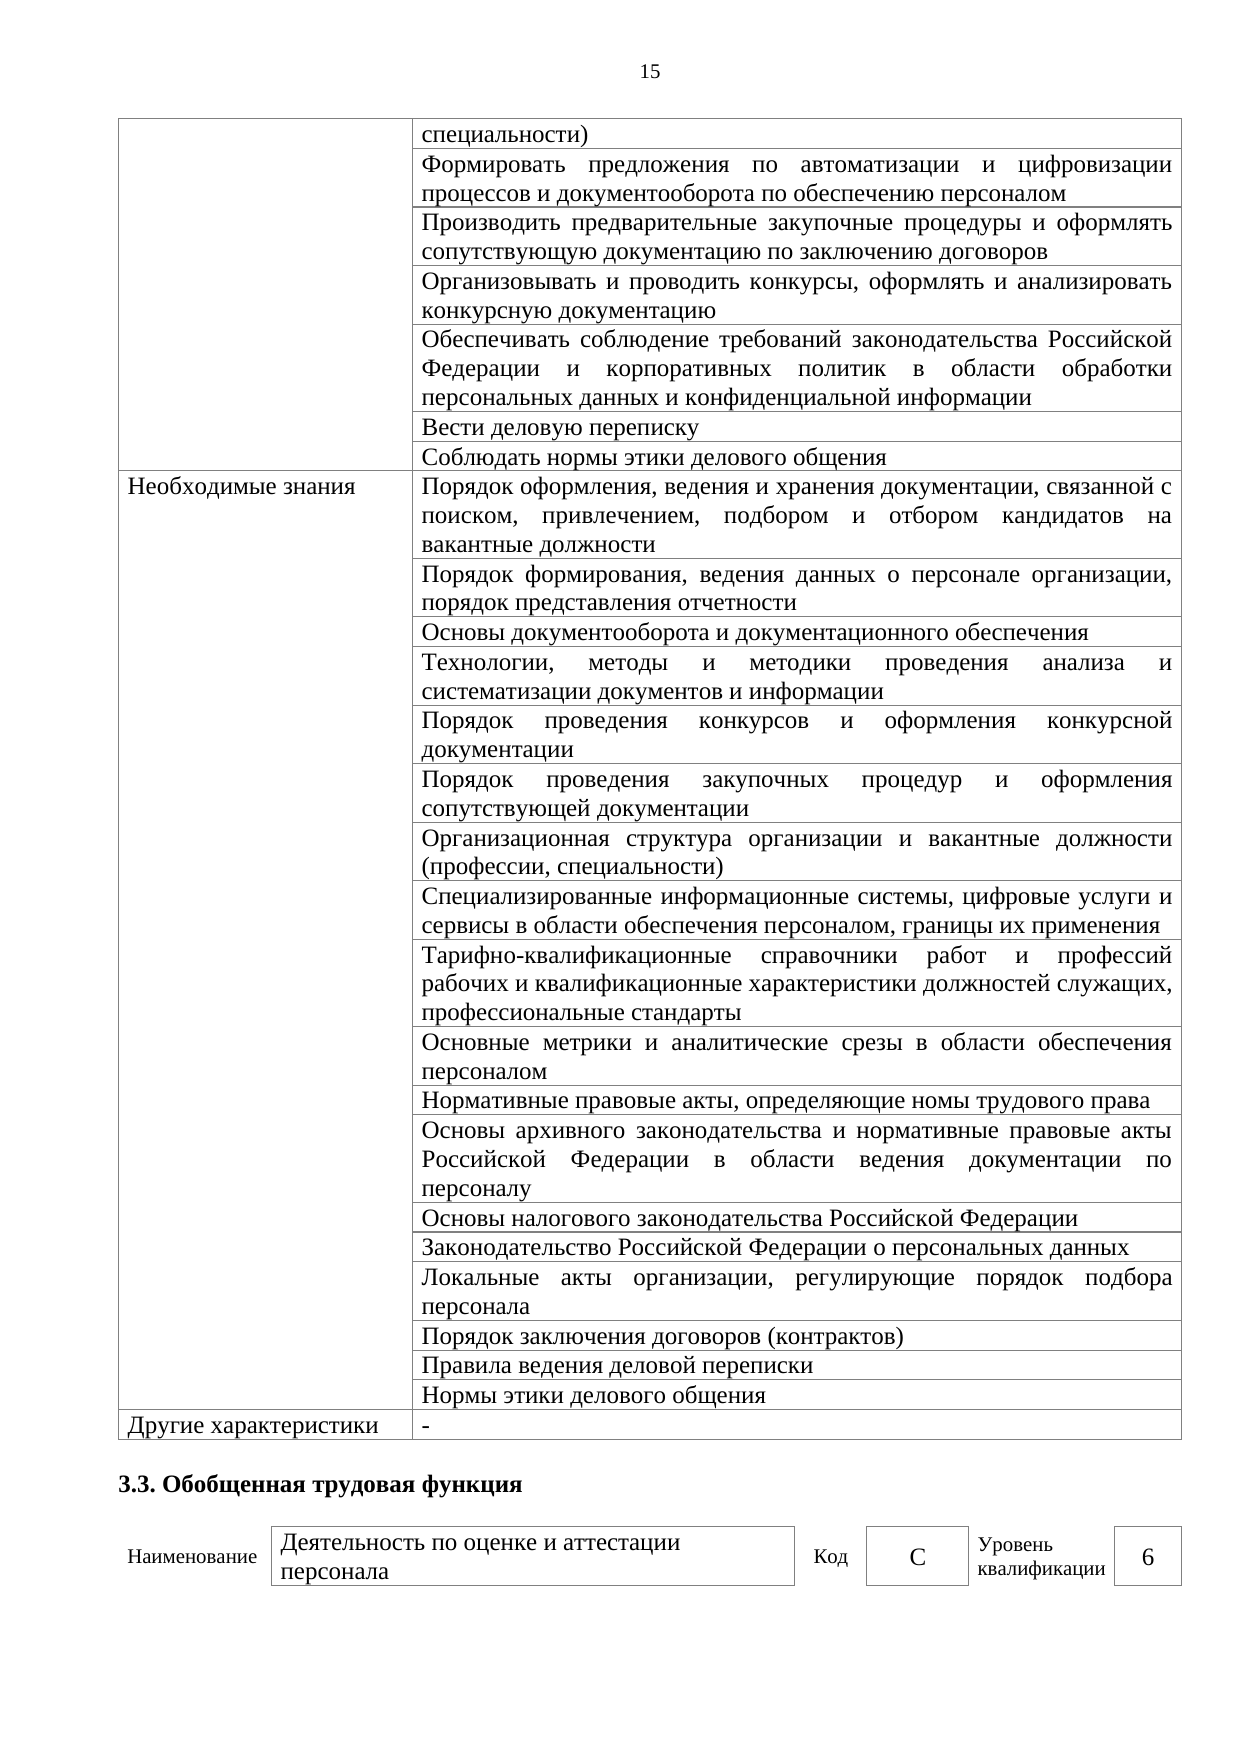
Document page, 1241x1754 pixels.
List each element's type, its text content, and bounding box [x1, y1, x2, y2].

subtitle 3.3. Обобщенная трудовая функция [118, 1469, 1181, 1497]
table_cell - [413, 1410, 1181, 1439]
table_cell Тарифно-квалификационные справочники работ и профессий рабочих и квалификационные характеристики должностей служащих, профессиональные стандарты [413, 940, 1181, 1026]
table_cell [413, 119, 1181, 148]
table_cell Организационная структура организации и вакантные должности (профессии, специальности) [413, 823, 1181, 880]
table_header Наименование [118, 1526, 271, 1585]
table_cell Порядок заключения договоров (контрактов) [413, 1321, 1181, 1349]
table_cell Формировать предложения по автоматизации и цифровизации процессов и документооборота по обеспечению персоналом [413, 149, 1181, 206]
table_cell Основы архивного законодательства и нормативные правовые акты Российской Федерации в области ведения документации по персоналу [413, 1115, 1181, 1202]
table_cell Основы налогового законодательства Российской Федерации [413, 1203, 1181, 1231]
table_cell Правила ведения деловой переписки [413, 1351, 1181, 1379]
table_cell Специализированные информационные системы, цифровые услуги и сервисы в области обеспечения персоналом, границы их применения [413, 881, 1181, 939]
table_cell Другие характеристики [119, 1410, 412, 1439]
table_cell Основные метрики и аналитические срезы в области обеспечения персоналом [413, 1027, 1181, 1084]
table_cell Производить предварительные закупочные процедуры и оформлять сопутствующую документацию по заключению договоров [413, 208, 1181, 265]
table_header 6 [1115, 1527, 1181, 1585]
table_cell Порядок оформления, ведения и хранения документации, связанной с поиском, привлечением, подбором и отбором кандидатов на вакантные должности [413, 471, 1181, 558]
table_cell Технологии, методы и методики проведения анализа и систематизации документов и информации [413, 647, 1181, 704]
table_cell Порядок проведения закупочных процедур и оформления сопутствующей документации [413, 764, 1181, 822]
table_cell Основы документооборота и документационного обеспечения [413, 617, 1181, 646]
table_cell Обеспечивать соблюдение требований законодательства Российской Федерации и корпоративных политик в области обработки персональных данных и конфиденциальной информации [413, 325, 1181, 411]
table_cell Законодательство Российской Федерации о персональных данных [413, 1233, 1181, 1261]
table_cell Организовывать и проводить конкурсы, оформлять и анализировать конкурсную документацию [413, 266, 1181, 323]
table_cell Нормы этики делового общения [413, 1380, 1181, 1409]
table_cell Нормативные правовые акты, определяющие номы трудового права [413, 1086, 1181, 1114]
table_cell Порядок проведения конкурсов и оформления конкурсной документации [413, 706, 1181, 763]
table_header Уровень квалификации [969, 1526, 1114, 1585]
table_header C [867, 1527, 968, 1585]
table_cell Необходимые знания [119, 471, 412, 1409]
table_header Код [795, 1526, 866, 1585]
table_cell Вести деловую переписку [413, 412, 1181, 441]
table_cell Соблюдать нормы этики делового общения [413, 442, 1181, 470]
table_cell Локальные акты организации, регулирующие порядок подбора персонала [413, 1262, 1181, 1320]
table_header Деятельность по оценке и аттестации персонала [272, 1527, 794, 1585]
table_cell Порядок формирования, ведения данных о персонале организации, порядок представления отчетности [413, 559, 1181, 616]
